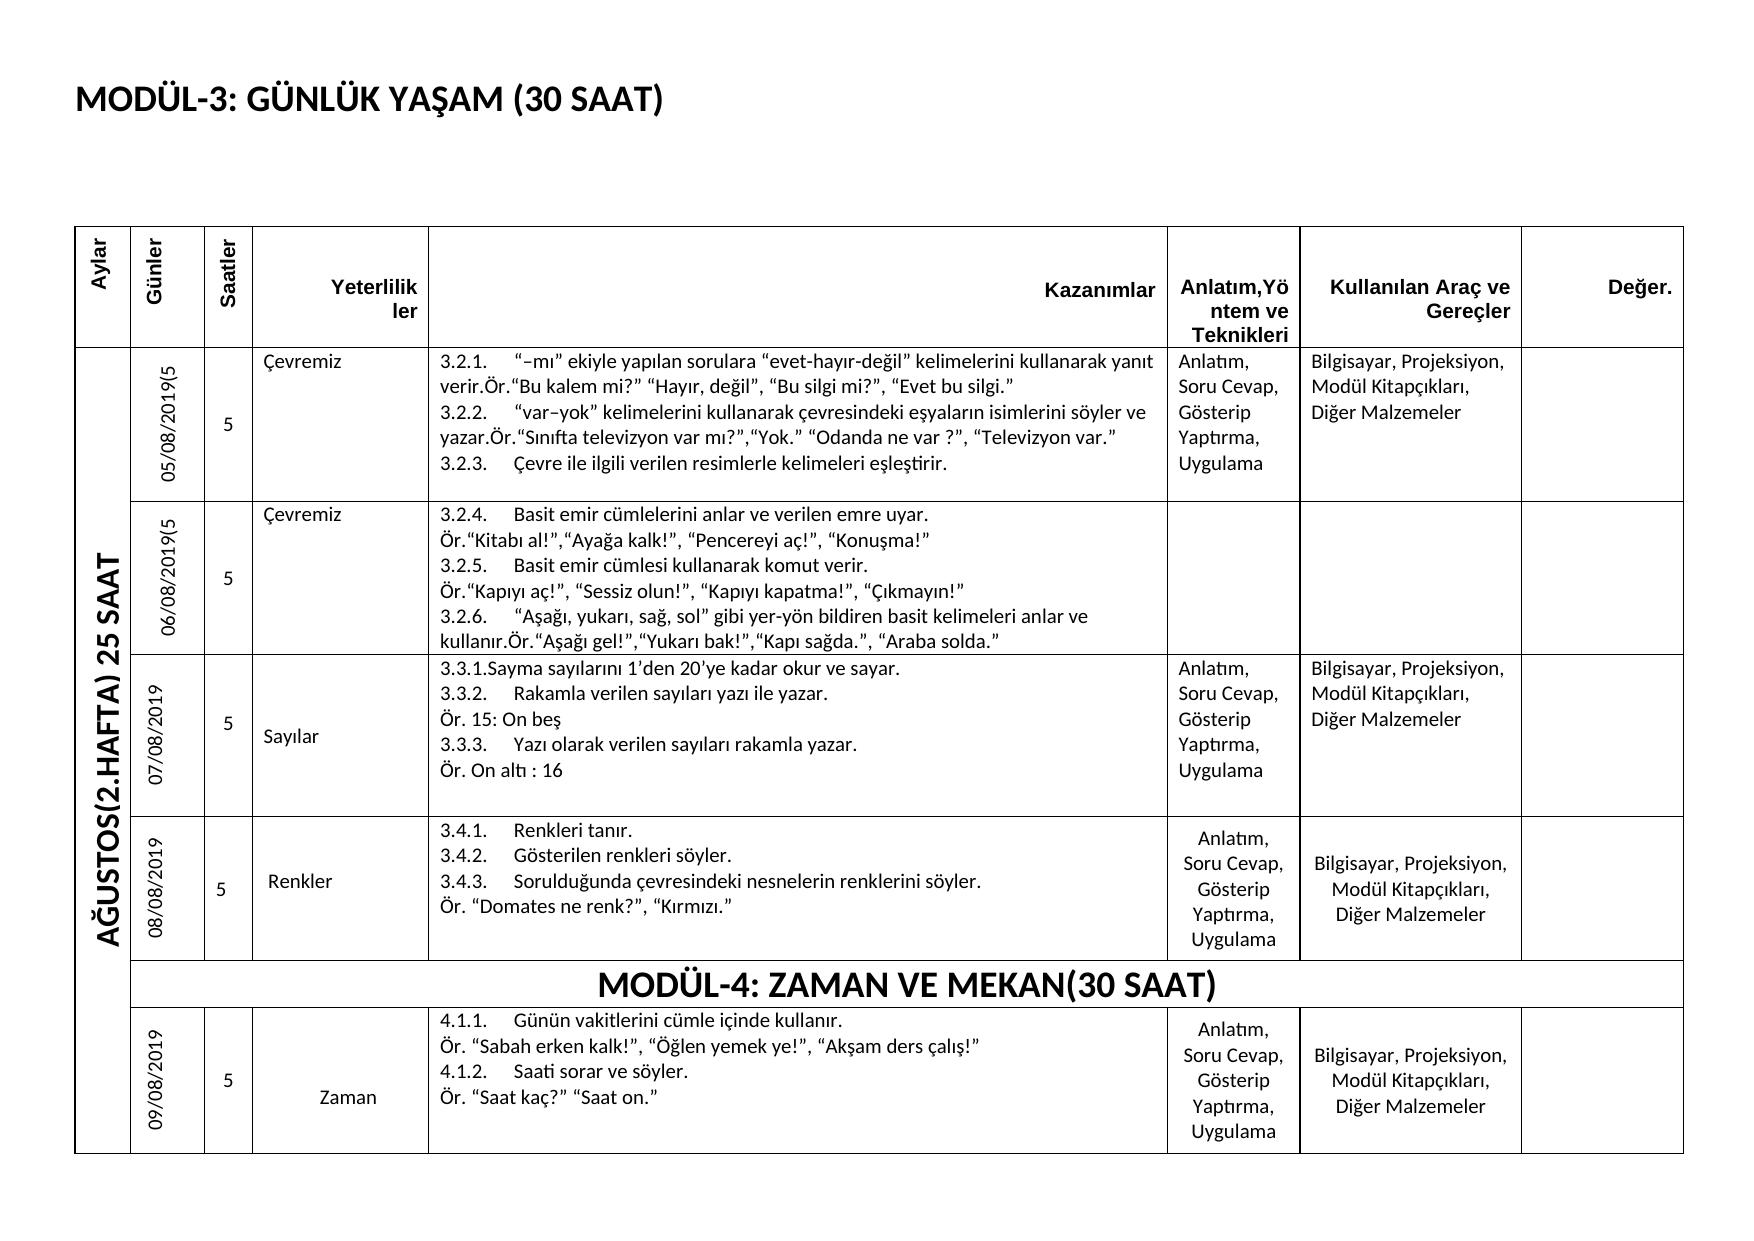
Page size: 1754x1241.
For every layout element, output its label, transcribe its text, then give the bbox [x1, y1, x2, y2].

table_cell 07/08/2019 [131, 655, 204, 816]
table_cell Çevremiz [253, 348, 428, 501]
table_cell Zaman [253, 1008, 428, 1153]
table_header Değer. [1522, 227, 1683, 347]
table_header Kullanılan Araç ve Gereçler [1301, 227, 1521, 347]
table_cell AĞUSTOS(2.HAFTA) 25 SAAT [76, 348, 130, 1153]
table_cell Sayılar [253, 655, 428, 816]
table_cell 3.2.1. “–mı” ekiyle yapılan sorulara “evet-hayır-değil” kelimelerini kullanarak yanıt verir.Ör.“Bu kalem mi?” “Hayır, değil”, “Bu silgi mi?”, “Evet bu silgi.” 3.2.2. “var–yok” kelimelerini kullanarak çevresindeki eşyaların isimlerini söyler ve yazar.Ör.“Sınıfta televizyon var mı?”,“Yok.” “Odanda ne var ?”, “Televizyon var.” 3.2.3. Çevre ile ilgili verilen resimlerle kelimeleri eşleştirir. [429, 348, 1167, 501]
table_cell 5 [205, 1008, 252, 1153]
table_header Kazanımlar [429, 227, 1167, 347]
table_cell Anlatım, Soru Cevap, Gösterip Yaptırma, Uygulama [1168, 655, 1299, 816]
table_cell Bilgisayar, Projeksiyon, Modül Kitapçıkları, Diğer Malzemeler [1301, 655, 1521, 816]
table_cell Anlatım, Soru Cevap, Gösterip Yaptırma, Uygulama [1168, 1008, 1299, 1153]
table_cell 08/08/2019 [131, 817, 204, 960]
table_header Yeterlilikler [253, 227, 428, 347]
table_cell 5 [205, 817, 252, 960]
table_cell Bilgisayar, Projeksiyon, Modül Kitapçıkları, Diğer Malzemeler [1301, 348, 1521, 501]
table_cell [1522, 1008, 1683, 1153]
table_cell 09/08/2019 [131, 1008, 204, 1153]
table_cell 05/08/2019(5 [131, 348, 204, 501]
table_cell 5 [205, 502, 252, 654]
table_cell Anlatım, Soru Cevap, Gösterip Yaptırma, Uygulama [1168, 817, 1299, 960]
table_cell 5 [205, 655, 252, 816]
table_header Günler [131, 227, 204, 347]
table_cell 3.2.4. Basit emir cümlelerini anlar ve verilen emre uyar. Ör.“Kitabı al!”,“Ayağa kalk!”, “Pencereyi aç!”, “Konuşma!” 3.2.5. Basit emir cümlesi kullanarak komut verir. Ör.“Kapıyı aç!”, “Sessiz olun!”, “Kapıyı kapatma!”, “Çıkmayın!” 3.2.6. “Aşağı, yukarı, sağ, sol” gibi yer-yön bildiren basit kelimeleri anlar ve kullanır.Ör.“Aşağı gel!”,“Yukarı bak!”,“Kapı sağda.”, “Araba solda.” [429, 502, 1167, 654]
table_cell Bilgisayar, Projeksiyon, Modül Kitapçıkları, Diğer Malzemeler [1301, 817, 1521, 960]
table_cell [1522, 655, 1683, 816]
table_cell [1522, 348, 1683, 501]
table_cell Anlatım, Soru Cevap, Gösterip Yaptırma, Uygulama [1168, 348, 1299, 501]
table_cell Çevremiz [253, 502, 428, 654]
table_cell [1168, 502, 1299, 654]
table_header Anlatım,Yöntem ve Teknikleri [1168, 227, 1299, 347]
table_header Saatler [205, 227, 252, 347]
table_cell Renkler [253, 817, 428, 960]
table_cell [1301, 502, 1521, 654]
table_cell 3.3.1.Sayma sayılarını 1’den 20’ye kadar okur ve sayar. 3.3.2. Rakamla verilen sayıları yazı ile yazar. Ör. 15: On beş 3.3.3. Yazı olarak verilen sayıları rakamla yazar. Ör. On altı : 16 [429, 655, 1167, 816]
table_cell Bilgisayar, Projeksiyon, Modül Kitapçıkları, Diğer Malzemeler [1301, 1008, 1521, 1153]
table_header Aylar [76, 227, 130, 347]
text MODÜL-3: GÜNLÜK YAŞAM (30 SAAT) [75, 75, 1679, 121]
table_cell [1522, 502, 1683, 654]
table_cell 4.1.1. Günün vakitlerini cümle içinde kullanır. Ör. “Sabah erken kalk!”, “Öğlen yemek ye!”, “Akşam ders çalış!” 4.1.2. Saati sorar ve söyler. Ör. “Saat kaç?” “Saat on.” [429, 1008, 1167, 1153]
table_cell [1522, 817, 1683, 960]
table_cell 06/08/2019(5 [131, 502, 204, 654]
table_cell 5 [205, 348, 252, 501]
table_cell 3.4.1. Renkleri tanır. 3.4.2. Gösterilen renkleri söyler. 3.4.3. Sorulduğunda çevresindeki nesnelerin renklerini söyler. Ör. “Domates ne renk?”, “Kırmızı.” [429, 817, 1167, 960]
table_cell MODÜL-4: ZAMAN VE MEKAN(30 SAAT) [131, 961, 1683, 1007]
